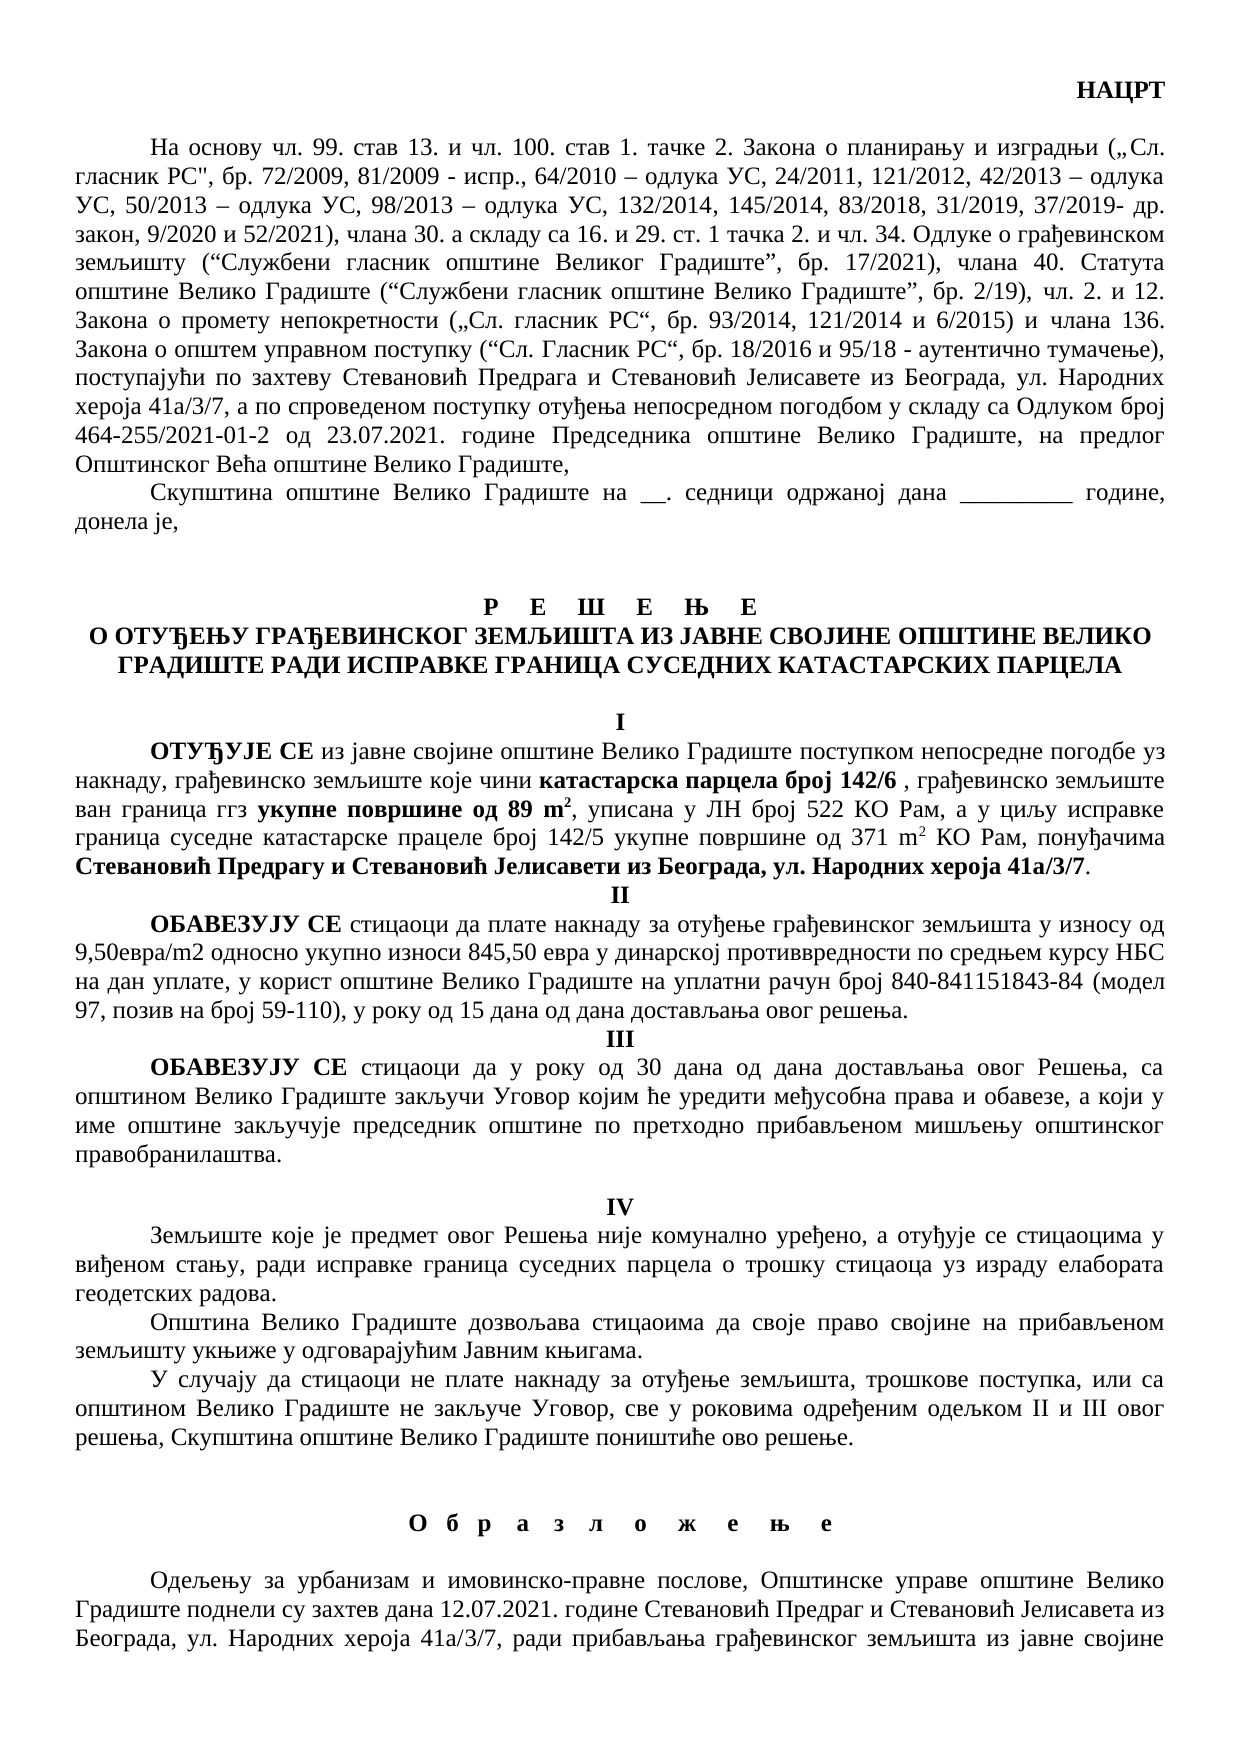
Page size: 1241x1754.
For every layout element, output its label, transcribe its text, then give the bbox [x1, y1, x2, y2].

text О ОТУЂЕЊУ ГРАЂЕВИНСКОГ ЗЕМЉИШТА ИЗ ЈАВНЕ СВОЈИНЕ ОПШТИНЕ ВЕЛИКО ГРАДИШТЕ РАДИ ИСПРАВКЕ ГРАНИЦА СУСЕДНИХ КАТАСТАРСКИХ ПАРЦЕЛА [75, 621, 1165, 679]
text Р Е Ш Е Њ Е [75, 592, 1165, 621]
text ОБАВЕЗУЈУ СЕ стицаоци да плате накнаду за отуђење грађевинског земљишта у износу од 9,50еврa/m2 односно укупно износи 845,50 евра у динарској противвредности по средњем курсу НБС на дан уплате, у корист општине Велико Градиште на уплатни рачун број 840-841151843-84 (модел 97, позив на број 59-110), у року од 15 дана од дана достављања овог решења. [75, 909, 1165, 1024]
text На основу чл. 99. став 13. и чл. 100. став 1. тачке 2. Закона о планирању и изградњи („Сл. гласник РС", бр. 72/2009, 81/2009 - испр., 64/2010 – одлука УС, 24/2011, 121/2012, 42/2013 – одлука УС, 50/2013 – одлука УС, 98/2013 – одлука УС, 132/2014, 145/2014, 83/2018, 31/2019, 37/2019- др. закон, 9/2020 и 52/2021), члана 30. а складу са 16. и 29. ст. 1 тачка 2. и чл. 34. Одлуке о грађевинском земљишту (“Службени гласник општине Великог Градиште”, бр. 17/2021), члана 40. Статута општине Велико Градиште (“Службени гласник општине Велико Градиште”, бр. 2/19), чл. 2. и 12. Закона о промету непокретности („Сл. гласник РС“, бр. 93/2014, 121/2014 и 6/2015) и члана 136. Закона о општем управном поступку (“Сл. Гласник РС“, бр. 18/2016 и 95/18 - аутентично тумачење), поступајући по захтеву Стевановић Предрага и Стевановић Јелисавете из Београда, ул. Народних хероја 41а/3/7, а по спроведеном поступку отуђења непосредном погодбом у складу са Одлуком број 464-255/2021-01-2 од 23.07.2021. године Председника општине Велико Градиште, на предлог Општинског Већа општине Велико Градиште, [75, 132, 1165, 477]
text Скупштина општине Велико Градиште на __. седници одржаној дана _________ године, донела је, [75, 477, 1165, 535]
text У случају да стицаоци не плате накнаду за отуђење земљишта, трошкове поступка, или са општином Велико Градиште не закључе Уговор, све у роковима одређеним одељком II и III овог решења, Скупштина општине Велико Градиште поништиће ово решење. [75, 1364, 1165, 1450]
text НАЦРТ [75, 75, 1165, 104]
text IV [75, 1192, 1165, 1220]
text ОТУЂУЈE СЕ из јавне својине општине Велико Градиште поступком непосредне погодбе уз накнаду, грађевинско земљиште које чини катастарска парцела број 142/6 , грађевинско земљиште ван граница ггз укупне површине од 89 m2, уписана у ЛН број 522 КО Рам, а у циљу исправке граница суседне катастарске працеле број 142/5 укупне површине од 371 m2 КО Рам, понуђачима Стевановић Предрагу и Стевановић Јелисавети из Београда, ул. Народних хероја 41а/3/7. [75, 736, 1165, 880]
text Земљиште које је предмет овог Решења није комунално уређено, а отуђује се стицаоцима у виђеном стању, ради исправке граница суседних парцела о трошку стицаоца уз израду елабората геодетских радова. [75, 1220, 1165, 1307]
text III [75, 1024, 1165, 1052]
text О б р а з л о ж е њ е [75, 1508, 1165, 1537]
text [75, 1565, 1165, 1652]
text Општина Велико Градиште дозвољава стицаоима да своје право својине на прибављеном земљишту укњиже у одговарајућим Јавним књигама. [75, 1307, 1165, 1364]
text II [75, 880, 1165, 909]
text ОБАВЕЗУЈУ СЕ стицаоци да у року од 30 дана од дана достављања овог Решења, са општином Велико Градиште закључи Уговор којим ће уредити међусобна права и обавезе, а који у име општине закључује председник општине по претходно прибављеном мишљењу општинског правобранилаштва. [75, 1052, 1165, 1167]
text I [75, 707, 1165, 736]
